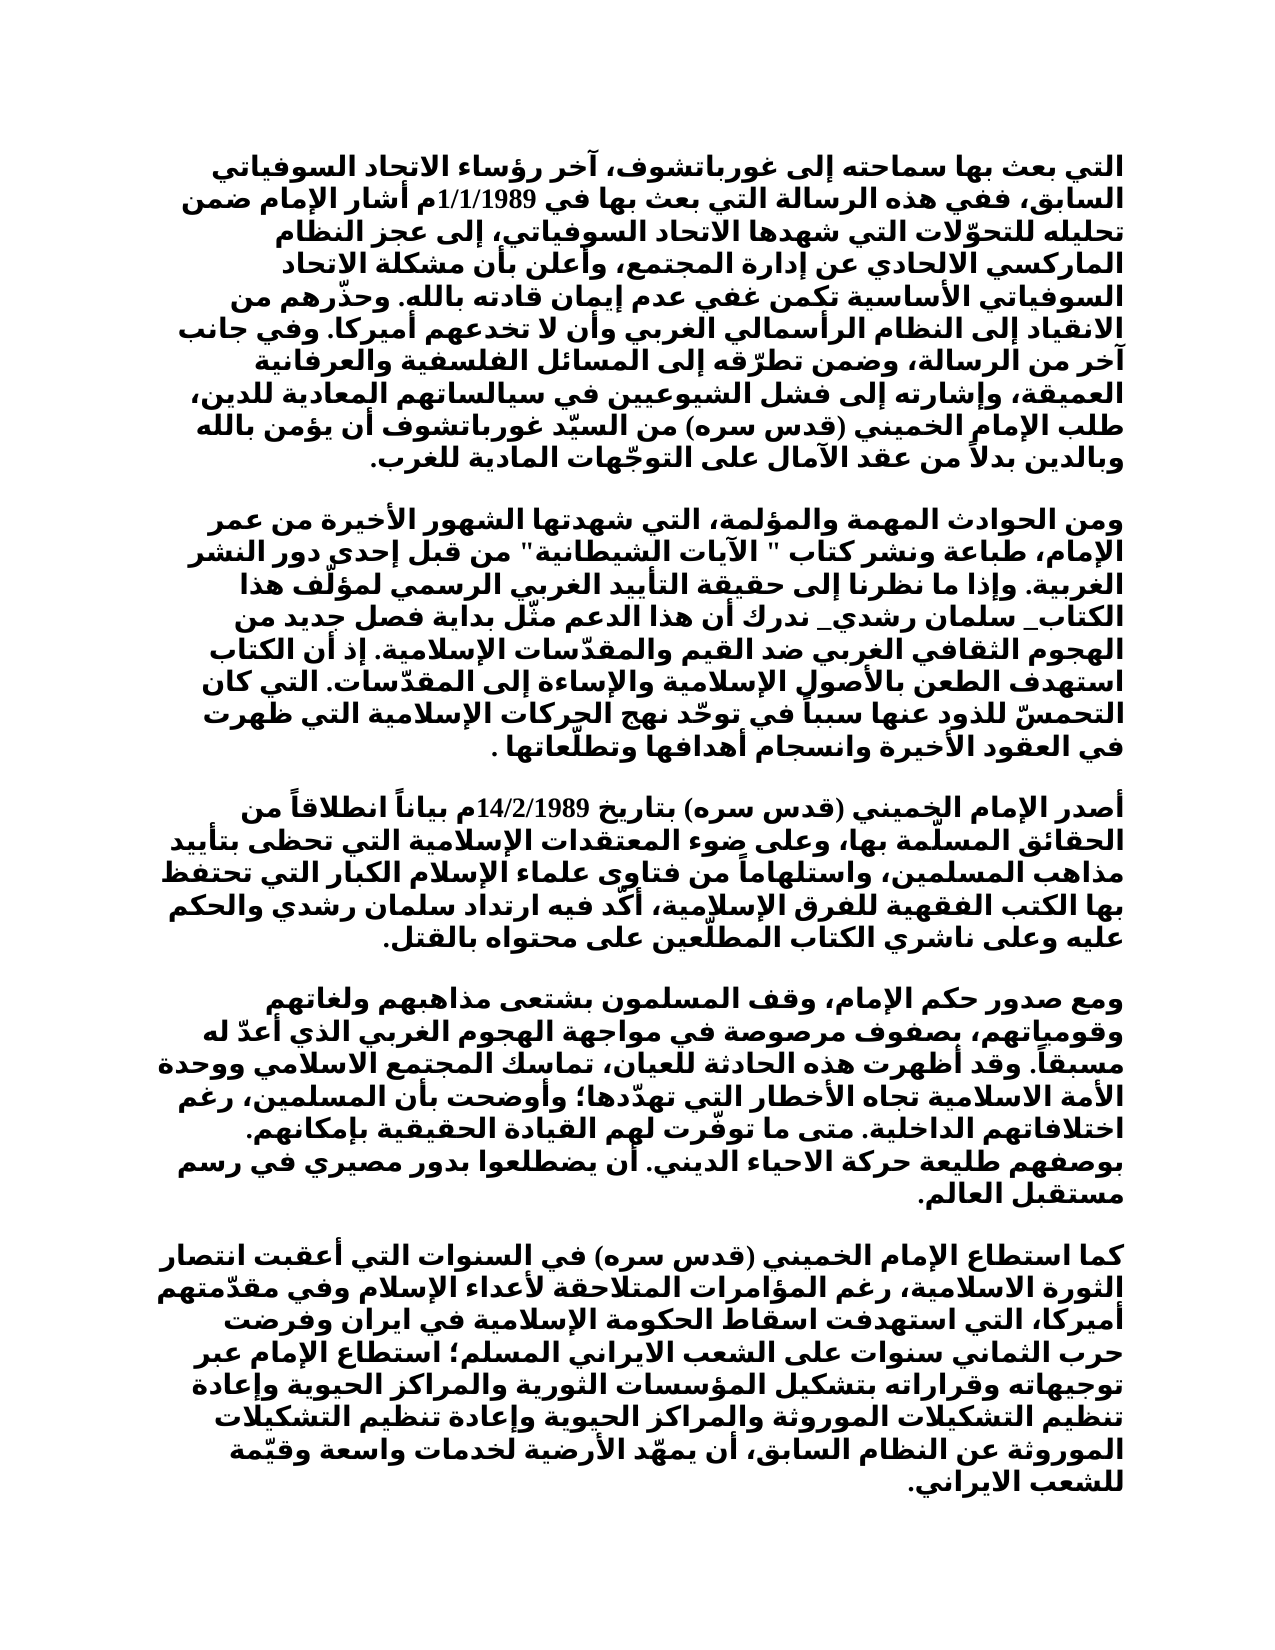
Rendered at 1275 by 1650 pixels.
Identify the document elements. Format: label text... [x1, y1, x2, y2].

text أصدر الإمام الخميني (قدس سره) بتاريخ 14/2/1989م بياناً انطلاقاً من الحقائق المسلّمة بها، وعلى ضوء المعتقدات الإسلامية التي تحظى بتأييد مذاهب المسلمين، واستلهاماً من فتاوى علماء الإسلام الكبار التي تحتفظ بها الكتب الفقهية للفرق الإسلامية، أكّد فيه ارتداد سلمان رشدي والحكم عليه وعلى ناشري الكتاب المطلّعين على محتواه بالقتل. [150, 791, 1125, 953]
text ومن الحوادث المهمة والمؤلمة، التي شهدتها الشهور الأخيرة من عمر الإمام، طباعة ونشر كتاب " الآيات الشيطانية" من قبل إحدى دور النشر الغربية. وإذا ما نظرنا إلى حقيقة التأييد الغربي الرسمي لمؤلّف هذا الكتاب_ سلمان رشدي_ ندرك أن هذا الدعم مثّل بداية فصل جديد من الهجوم الثقافي الغربي ضد القيم والمقدّسات الإسلامية. إذ أن الكتاب استهدف الطعن بالأصول الإسلامية والإساءة إلى المقدّسات. التي كان التحمسّ للذود عنها سبباً في توحّد نهج الحركات الإسلامية التي ظهرت في العقود الأخيرة وانسجام أهدافها وتطلّعاتها . [150, 503, 1125, 762]
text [150, 150, 1125, 474]
text ومع صدور حكم الإمام، وقف المسلمون بشتعى مذاهبهم ولغاتهم وقومياتهم، بصفوف مرصوصة في مواجهة الهجوم الغربي الذي أعدّ له مسبقاً. وقد أظهرت هذه الحادثة للعيان، تماسك المجتمع الاسلامي ووحدة الأمة الاسلامية تجاه الأخطار التي تهدّدها؛ وأوضحت بأن المسلمين، رغم اختلافاتهم الداخلية. متى ما توفّرت لهم القيادة الحقيقية بإمكانهم. بوصفهم طليعة حركة الاحياء الديني. أن يضطلعوا بدور مصيري في رسم مستقبل العالم. [150, 983, 1125, 1209]
text كما استطاع الإمام الخميني (قدس سره) في السنوات التي أعقبت انتصار الثورة الاسلامية، رغم المؤامرات المتلاحقة لأعداء الإسلام وفي مقدّمتهم أميركا، التي استهدفت اسقاط الحكومة الإسلامية في ايران وفرضت حرب الثماني سنوات على الشعب الايراني المسلم؛ استطاع الإمام عبر توجيهاته وقراراته بتشكيل المؤسسات الثورية والمراكز الحيوية وإعادة تنظيم التشكيلات الموروثة والمراكز الحيوية وإعادة تنظيم التشكيلات الموروثة عن النظام السابق، أن يمهّد الأرضية لخدمات واسعة وقيّمة للشعب الايراني. [150, 1238, 1125, 1498]
